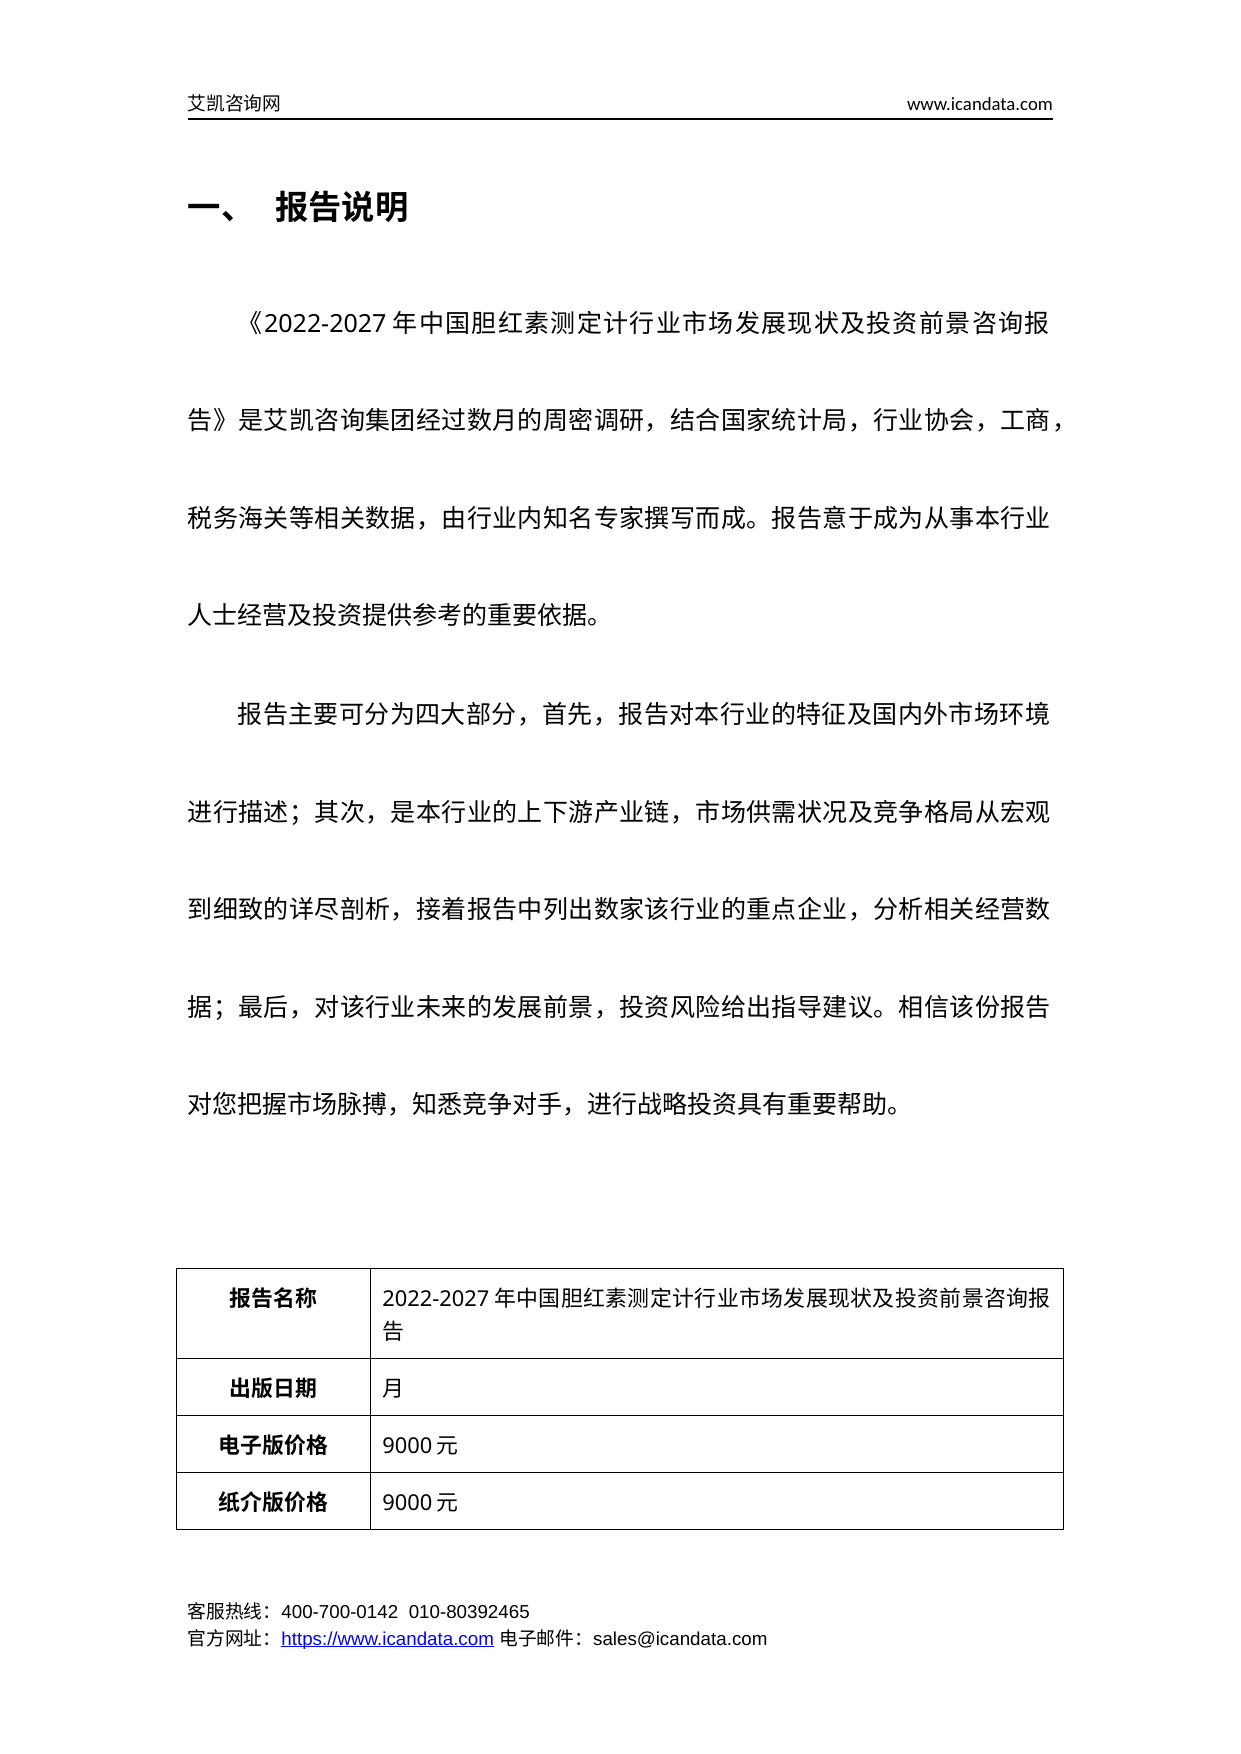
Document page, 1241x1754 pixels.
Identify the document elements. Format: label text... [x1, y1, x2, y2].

text 《2022-2027年中国胆红素测定计行业市场发展现状及投资前景咨询报告》是艾凯咨询集团经过数月的周密调研，结合国家统计局，行业协会，工商，税务海关等相关数据，由行业内知名专家撰写而成。报告意于成为从事本行业人士经营及投资提供参考的重要依据。 [187, 289, 1053, 646]
table_cell 出版日期 [177, 1359, 370, 1415]
text 报告主要可分为四大部分，首先，报告对本行业的特征及国内外市场环境进行描述；其次，是本行业的上下游产业链，市场供需状况及竞争格局从宏观到细致的详尽剖析，接着报告中列出数家该行业的重点企业，分析相关经营数据；最后，对该行业未来的发展前景，投资风险给出指导建议。相信该份报告对您把握市场脉搏，知悉竞争对手，进行战略投资具有重要帮助。 [187, 681, 1053, 1136]
table_header 2022-2027年中国胆红素测定计行业市场发展现状及投资前景咨询报告 [371, 1269, 1063, 1358]
table_header 报告名称 [177, 1269, 370, 1358]
table_cell 9000元 [371, 1473, 1063, 1529]
table_cell 电子版价格 [177, 1416, 370, 1472]
table_cell 9000元 [371, 1416, 1063, 1472]
table_cell 纸介版价格 [177, 1473, 370, 1529]
subtitle 报告说明 [187, 172, 1053, 237]
table_cell 月 [371, 1359, 1063, 1415]
